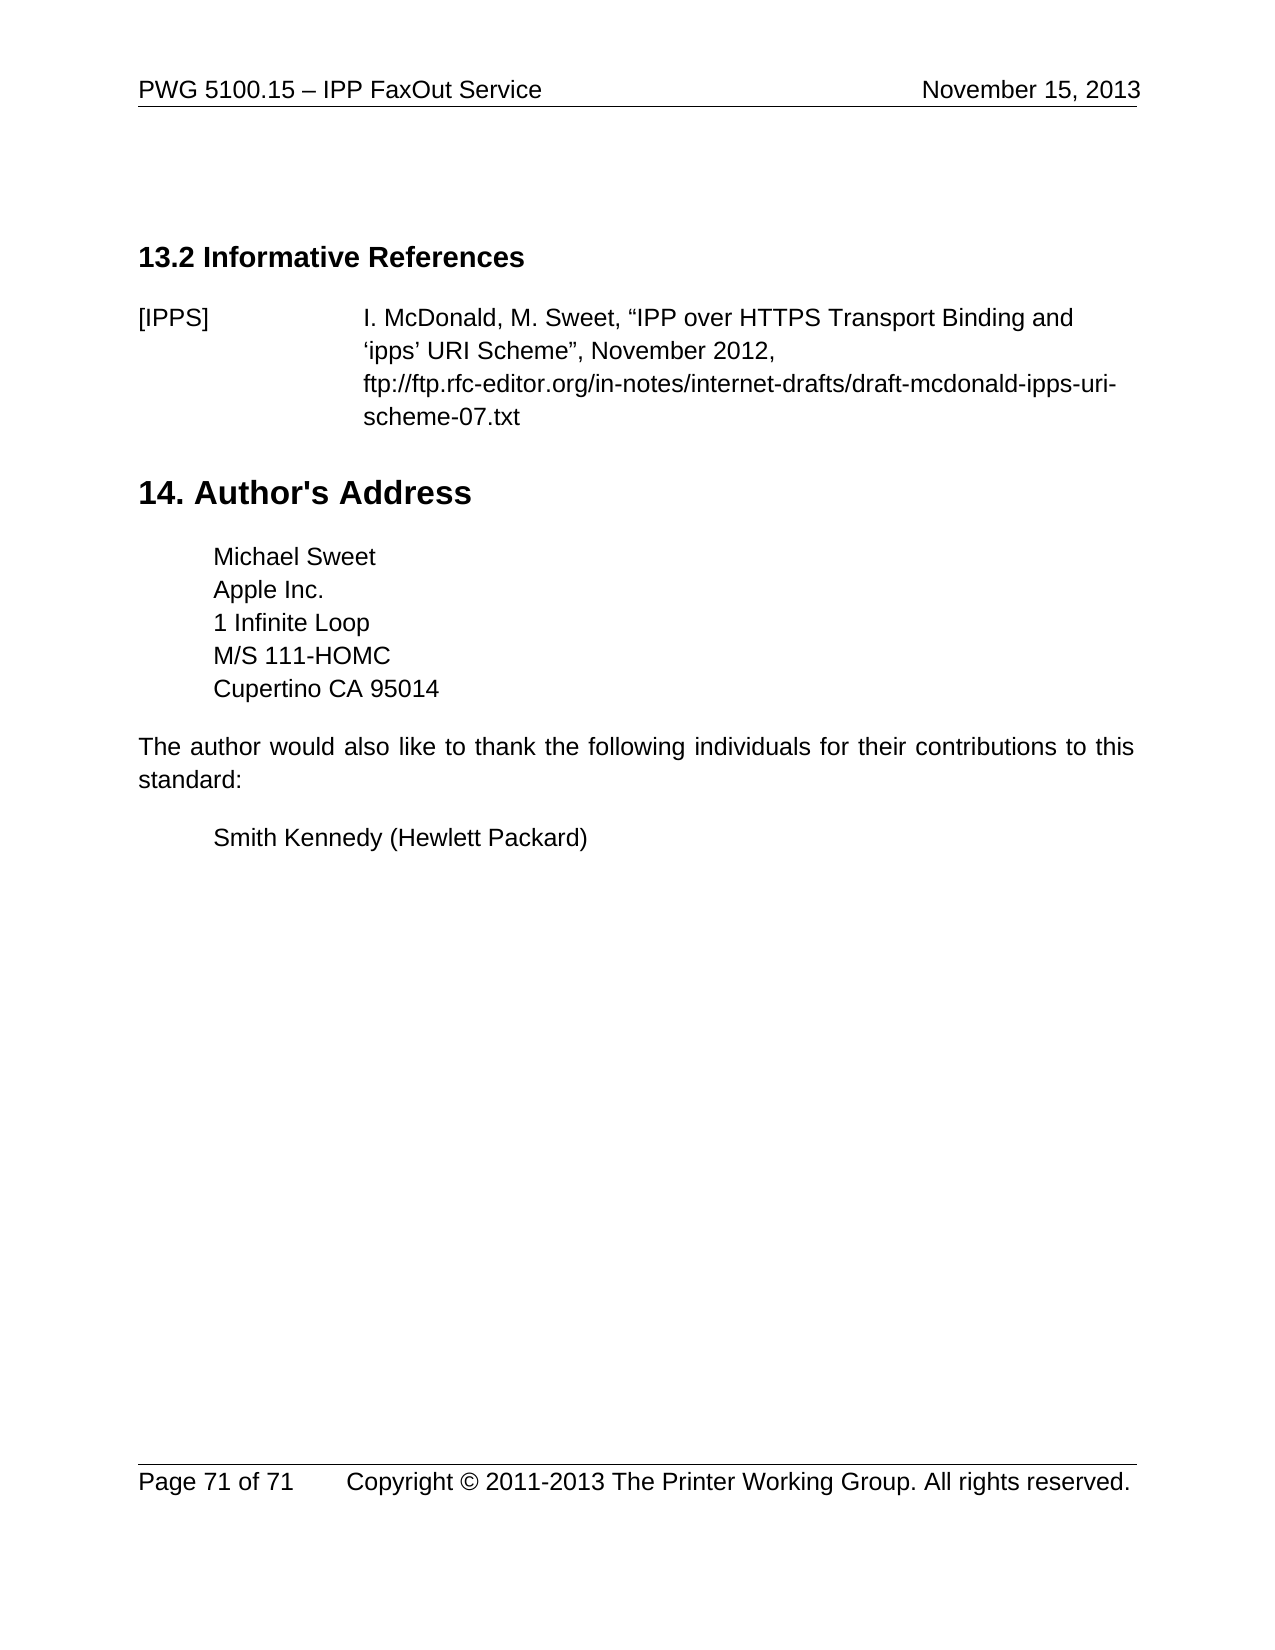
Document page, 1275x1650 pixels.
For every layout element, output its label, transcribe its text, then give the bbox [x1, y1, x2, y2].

text Author's Address [138, 473, 1137, 511]
text Apple Inc. [213, 575, 1137, 604]
text [IPPS] I. McDonald, M. Sweet, “IPP over HTTPS Transport Binding and ‘ipps’ URI Scheme”, November 2012, ftp://ftp.rfc-editor.org/in-notes/internet-drafts/draft-mcdonald-ipps-uri-scheme-07.txt [138, 303, 1137, 431]
text Michael Sweet [213, 542, 1137, 571]
text Cupertino CA 95014 [213, 674, 1137, 703]
text 1 Infinite Loop [213, 608, 1137, 637]
text M/S 111-HOMC [213, 641, 1137, 670]
text Informative References [138, 240, 1137, 273]
list Smith Kennedy (Hewlett Packard) [213, 823, 1137, 852]
text The author would also like to thank the following individuals for their contributions to this standard: [138, 732, 1137, 794]
